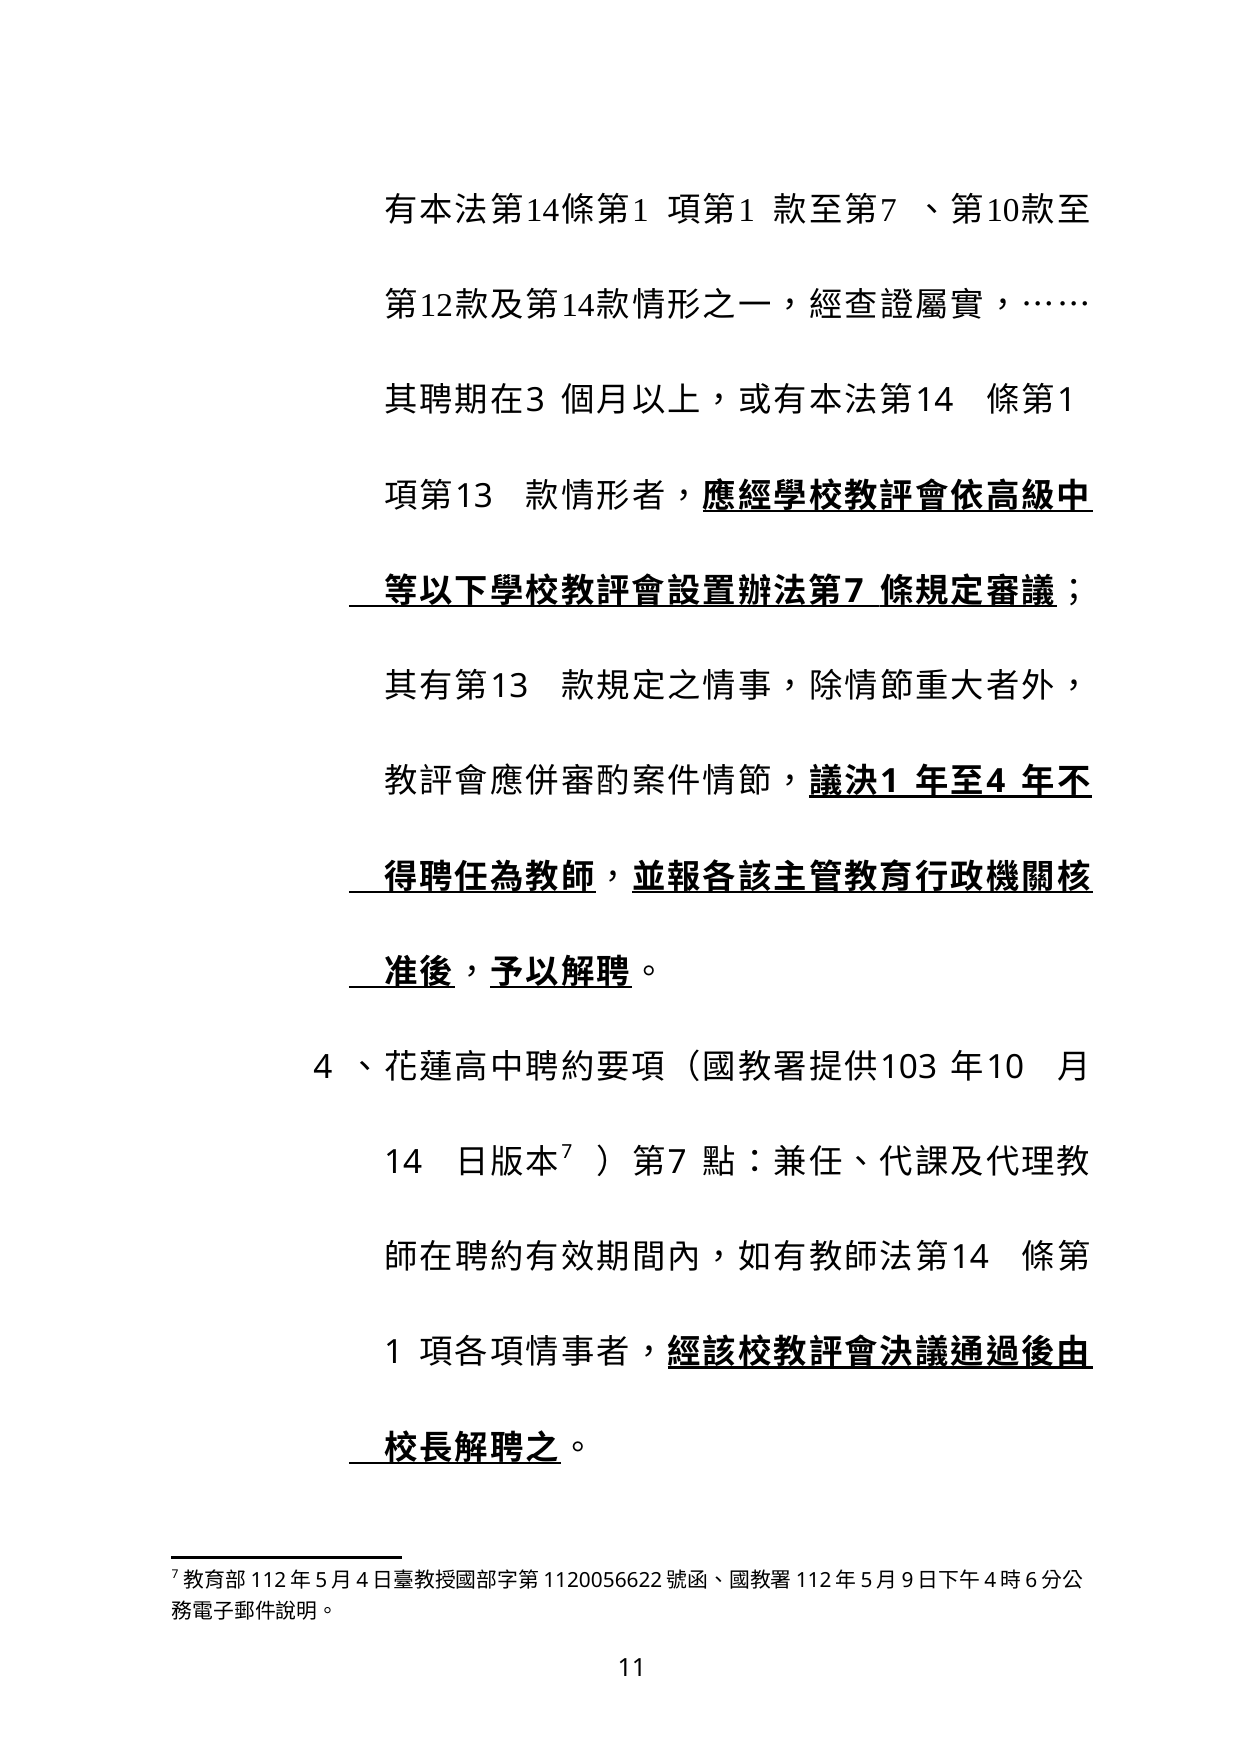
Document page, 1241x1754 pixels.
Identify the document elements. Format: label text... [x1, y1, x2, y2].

subtitle 花蓮高中聘約要項（國教署提供103年10月14日版本）第7點：兼任、代課及代理教師在聘約有效期間內，如有教師法第14條第1項各項情事者，經該校教評會決議通過後由校長解聘之。 [296, 1016, 1092, 1492]
